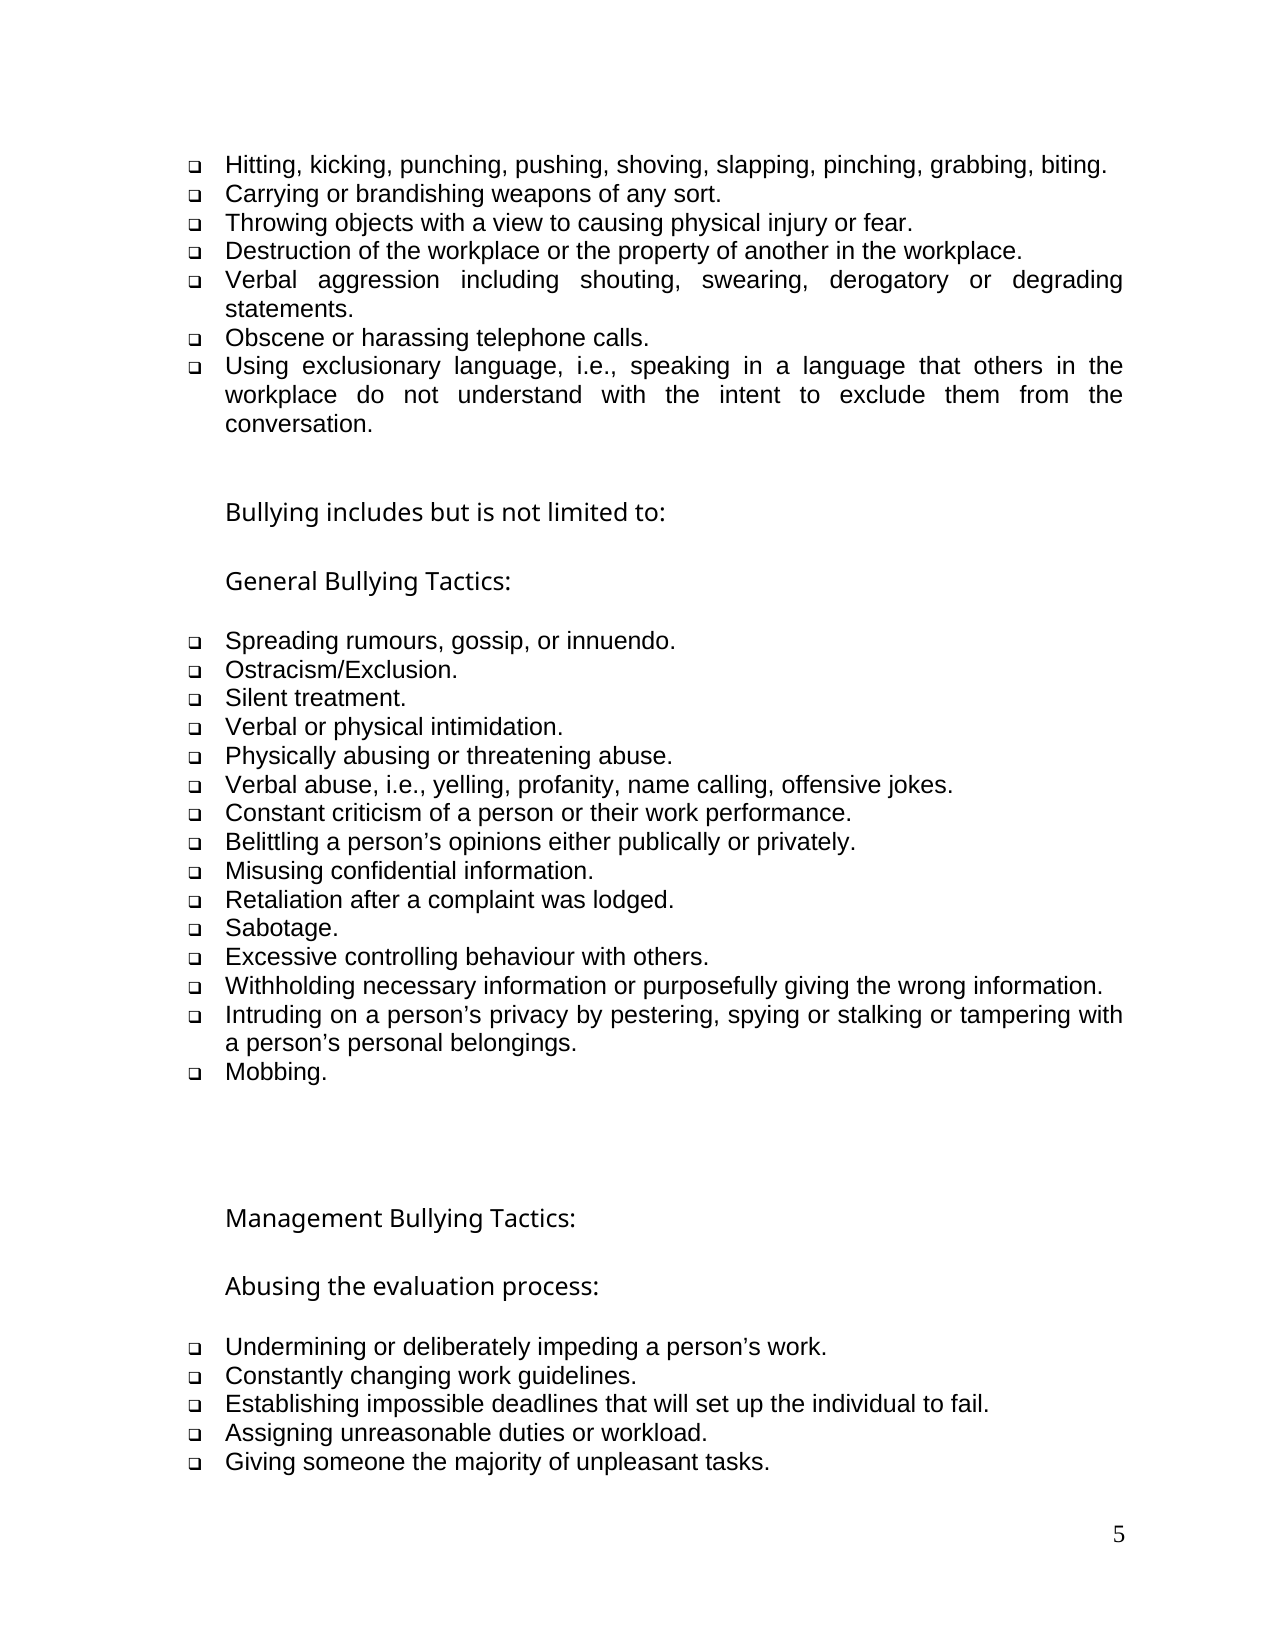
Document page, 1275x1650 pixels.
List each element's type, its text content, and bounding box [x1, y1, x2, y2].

list Sabotage. [187, 913, 1125, 942]
list Belittling a person’s opinions either publically or privately. [187, 827, 1125, 856]
list Constant criticism of a person or their work performance. [187, 798, 1125, 827]
list Mobbing. [187, 1057, 1125, 1086]
list Spreading rumours, gossip, or innuendo. [187, 626, 1125, 655]
list Verbal abuse, i.e., yelling, profanity, name calling, offensive jokes. [187, 770, 1125, 798]
text Abusing the evaluation process: [225, 1269, 1125, 1303]
list Undermining or deliberately impeding a person’s work. [187, 1332, 1125, 1361]
list Ostracism/Exclusion. [187, 655, 1125, 683]
list Obscene or harassing telephone calls. [187, 322, 1125, 351]
list Retaliation after a complaint was lodged. [187, 885, 1125, 913]
text Bullying includes but is not limited to: [225, 495, 1125, 529]
list Using exclusionary language, i.e., speaking in a language that others in the workplace do not understand with the intent to exclude them from the conversation. [187, 351, 1125, 437]
list Hitting, kicking, punching, pushing, shoving, slapping, pinching, grabbing, biting. [187, 150, 1125, 179]
list Verbal aggression including shouting, swearing, derogatory or degrading statements. [187, 265, 1125, 322]
list Intruding on a person’s privacy by pestering, spying or stalking or tampering with a person’s personal belongings. [187, 1000, 1125, 1057]
list Silent treatment. [187, 683, 1125, 712]
text Management Bullying Tactics: [225, 1201, 1125, 1235]
list Throwing objects with a view to causing physical injury or fear. [187, 207, 1125, 236]
list Destruction of the workplace or the property of another in the workplace. [187, 236, 1125, 265]
list Excessive controlling behaviour with others. [187, 942, 1125, 971]
list Verbal or physical intimidation. [187, 712, 1125, 741]
list Giving someone the majority of unpleasant tasks. [187, 1447, 1125, 1476]
list Withholding necessary information or purposefully giving the wrong information. [187, 971, 1125, 1000]
list Physically abusing or threatening abuse. [187, 741, 1125, 770]
text General Bullying Tactics: [225, 563, 1125, 597]
list Assigning unreasonable duties or workload. [187, 1418, 1125, 1447]
list Carrying or brandishing weapons of any sort. [187, 179, 1125, 207]
list Misusing confidential information. [187, 856, 1125, 885]
list Constantly changing work guidelines. [187, 1361, 1125, 1389]
list Establishing impossible deadlines that will set up the individual to fail. [187, 1389, 1125, 1418]
